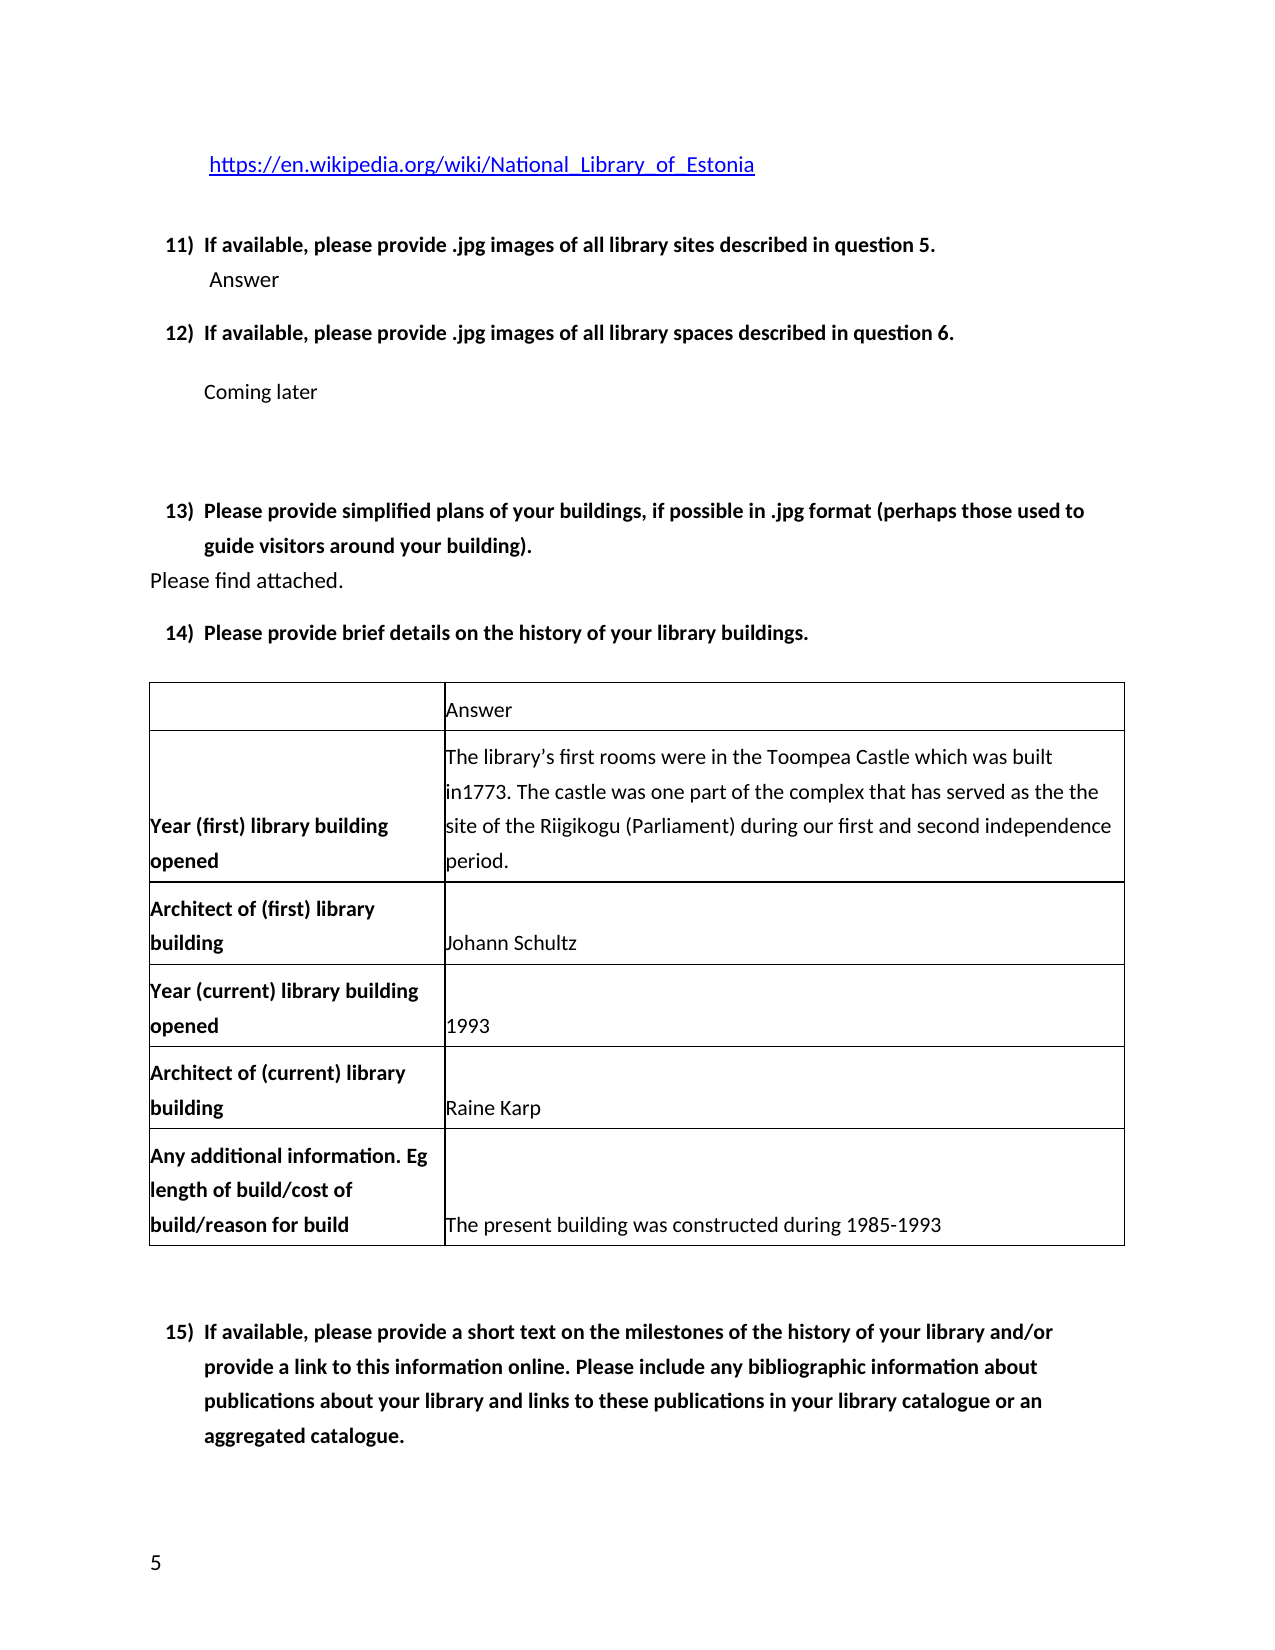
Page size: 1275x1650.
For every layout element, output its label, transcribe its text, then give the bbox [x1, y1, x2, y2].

table_header [150, 683, 444, 730]
text Please provide brief details on the history of your library buildings. [165, 619, 1125, 646]
list https://en.wikipedia.org/wiki/National_Library_of_Estonia [209, 150, 1125, 178]
list Please find attached. [150, 567, 1125, 594]
text If available, please provide .jpg images of all library sites described in question 5. [165, 231, 1125, 258]
table_cell Year (current) library building opened [150, 965, 444, 1046]
table_cell 1993 [446, 965, 1124, 1046]
table_cell Johann Schultz [446, 883, 1124, 964]
table_header Answer [446, 683, 1124, 730]
text If available, please provide a short text on the milestones of the history of your library and/or provide a link to this information online. Please include any bibliographic information about publications about your library and links to these publications in your library catalogue or an aggregated catalogue. [165, 1318, 1125, 1449]
table_cell Architect of (first) library building [150, 883, 444, 964]
list Coming later [204, 378, 1125, 405]
table_cell The library’s first rooms were in the which was built in1773. The castle was one part of the complex that has served as the the site of the Riigikogu (Parliament) during our first and second independence period. [446, 731, 1124, 881]
table_cell Raine Karp [446, 1047, 1124, 1128]
text Please provide simplified plans of your buildings, if possible in .jpg format (perhaps those used to guide visitors around your building). [165, 497, 1125, 559]
list Answer [209, 266, 1125, 294]
table_cell Any additional information. Eg length of build/cost of build/reason for build [150, 1129, 444, 1245]
text If available, please provide .jpg images of all library spaces described in question 6. [165, 319, 1125, 345]
table_cell The present building was constructed during 1985-1993 [446, 1129, 1124, 1245]
table_cell Architect of (current) library building [150, 1047, 444, 1128]
table_cell Year (first) library building opened [150, 731, 444, 881]
